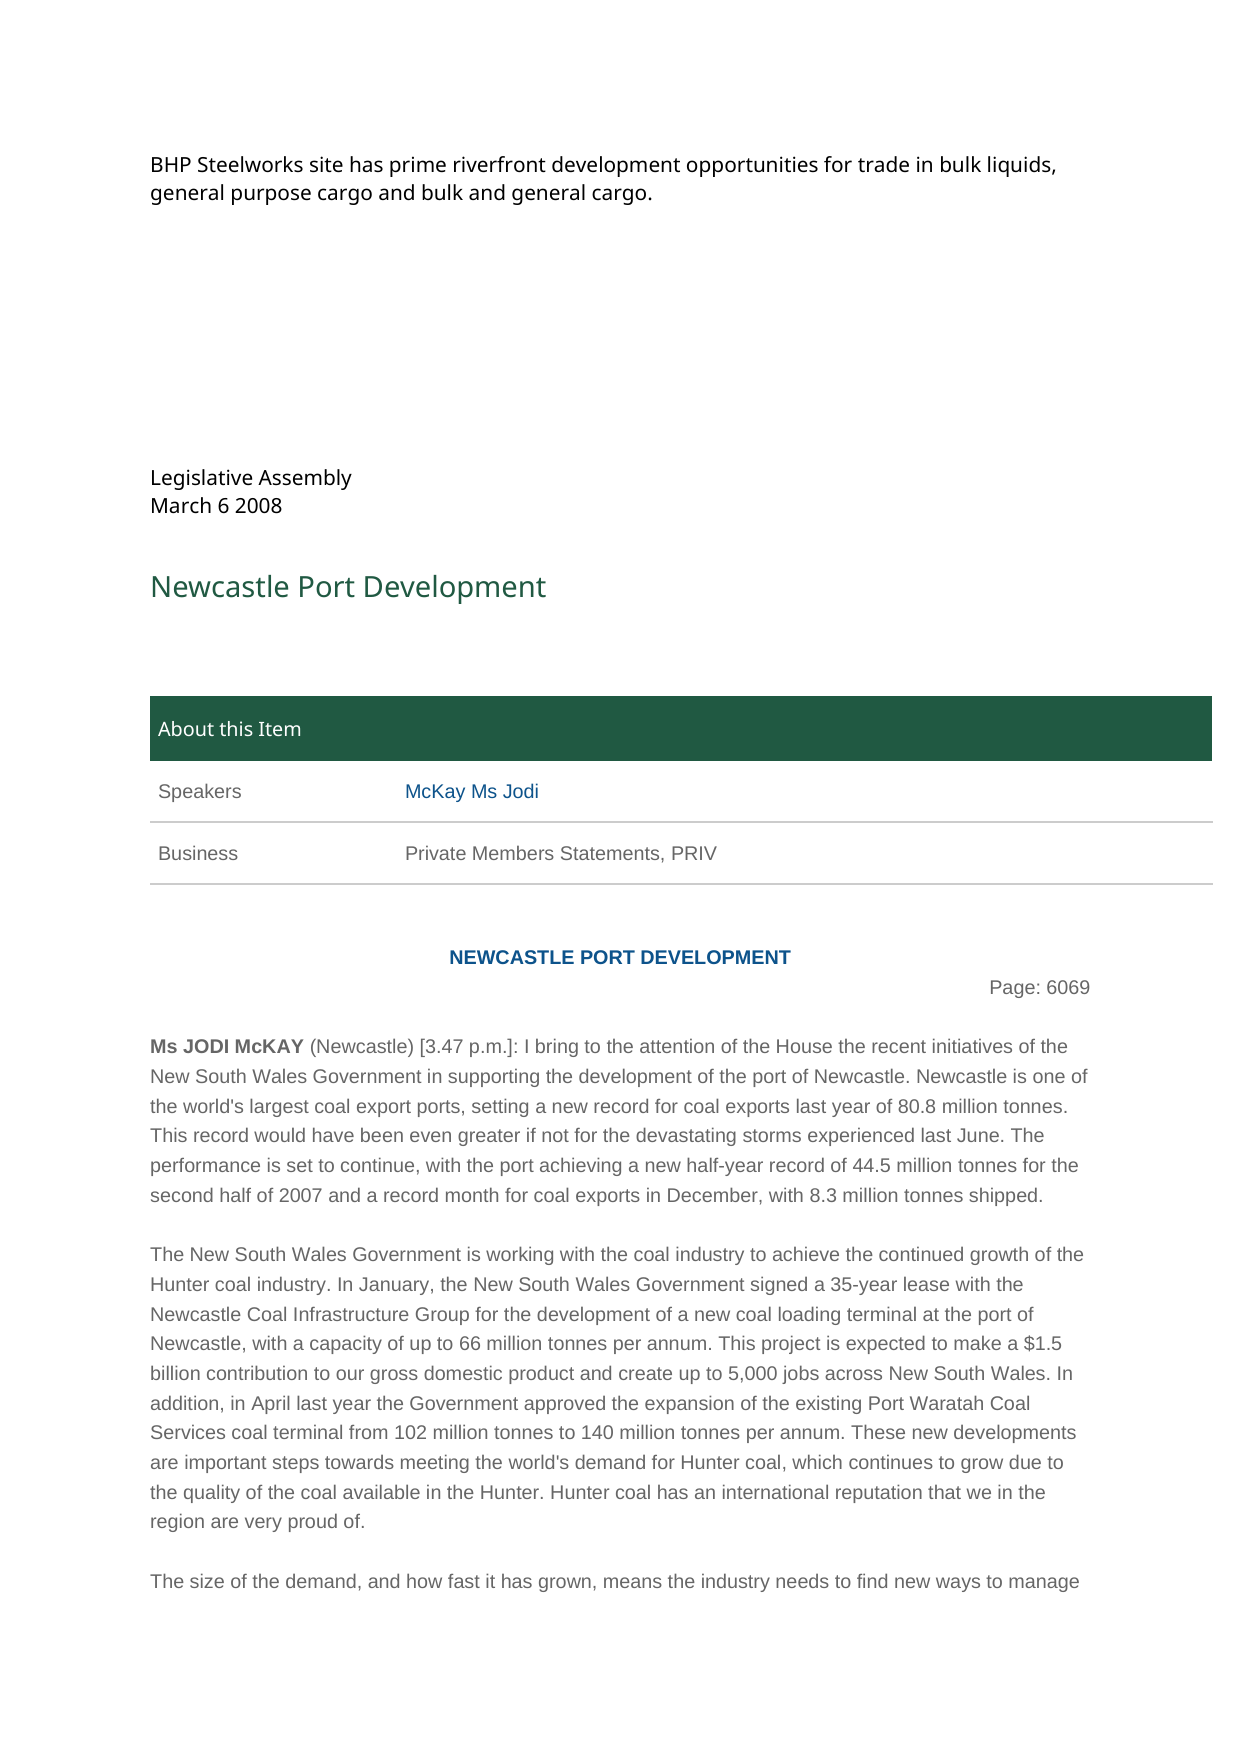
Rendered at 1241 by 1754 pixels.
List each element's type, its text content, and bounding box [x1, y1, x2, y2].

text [150, 998, 1090, 1592]
table_cell Private Members Statements, PRIV [397, 823, 1212, 883]
text Legislative Assembly [150, 463, 1090, 491]
table_header About this Item [150, 696, 1212, 761]
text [150, 150, 1090, 207]
text Newcastle Port Development [150, 567, 1090, 606]
table_cell McKay Ms Jodi [397, 761, 1212, 821]
table_cell Business [150, 823, 397, 883]
table_cell Speakers [150, 761, 397, 821]
text NEWCASTLE PORT DEVELOPMENT [150, 939, 1090, 969]
text March 6 2008 [150, 491, 1090, 520]
text Page: 6069 [150, 969, 1090, 998]
